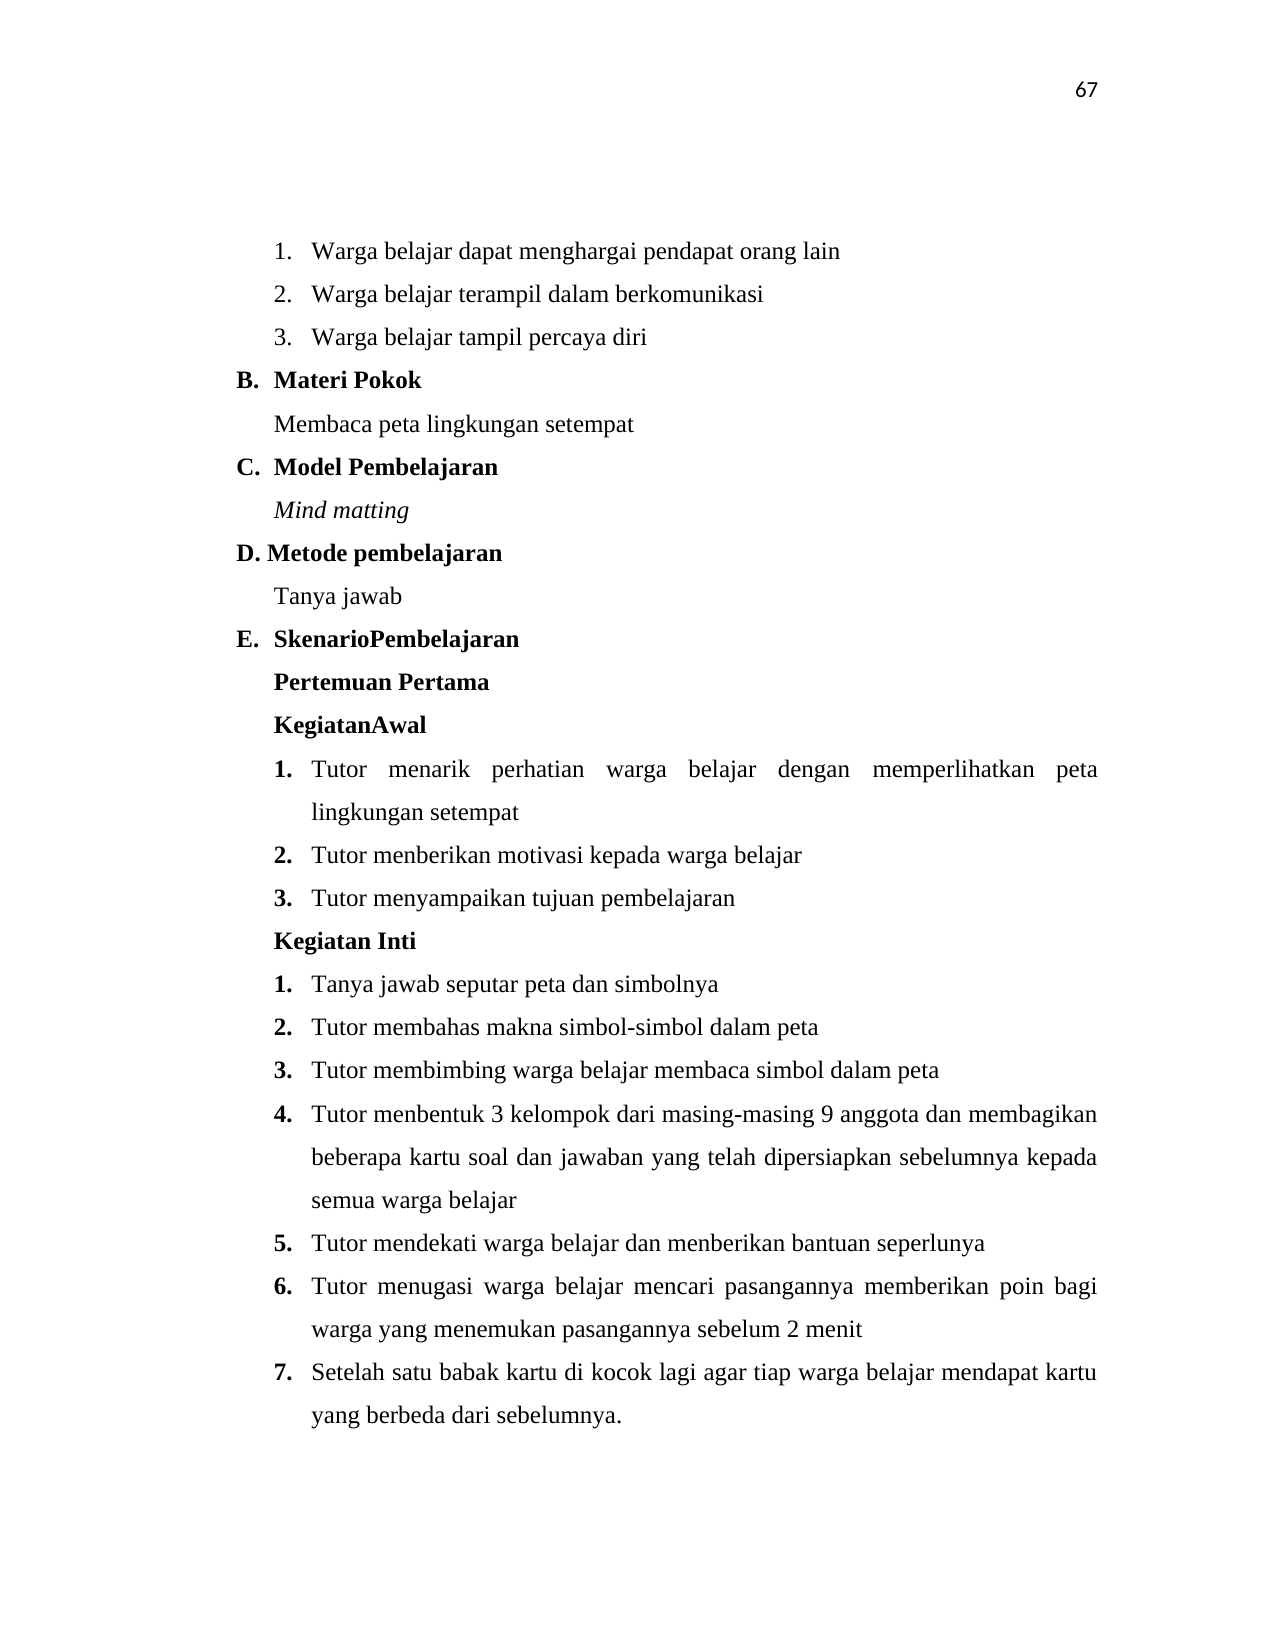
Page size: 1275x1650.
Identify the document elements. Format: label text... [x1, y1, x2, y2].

list Pertemuan Pertama [274, 667, 1098, 696]
list Tutor menugasi warga belajar mencari pasangannya memberikan poin bagi warga yang menemukan pasangannya sebelum 2 menit [274, 1271, 1098, 1343]
list Warga belajar terampil dalam berkomunikasi [274, 279, 1098, 308]
list Warga belajar dapat menghargai pendapat orang lain [274, 236, 1098, 265]
list SkenarioPembelajaran [236, 624, 1098, 653]
list Tutor mendekati warga belajar dan menberikan bantuan seperlunya [274, 1228, 1098, 1257]
list Tutor membimbing warga belajar membaca simbol dalam peta [274, 1056, 1098, 1084]
list Tutor menbentuk 3 kelompok dari masing-masing 9 anggota dan membagikan beberapa kartu soal dan jawaban yang telah dipersiapkan sebelumnya kepada semua warga belajar [274, 1099, 1098, 1214]
list Tutor menberikan motivasi kepada warga belajar [274, 840, 1098, 869]
list Tutor menyampaikan tujuan pembelajaran [274, 883, 1098, 912]
list Warga belajar tampil percaya diri [274, 322, 1098, 351]
list Tutor membahas makna simbol-simbol dalam peta [274, 1012, 1098, 1041]
text Tanya jawab [236, 581, 1098, 610]
list Mind matting [274, 495, 1098, 524]
text Kegiatan Inti [274, 926, 1098, 955]
list Tutor menarik perhatian warga belajar dengan memperlihatkan peta lingkungan setempat [274, 754, 1098, 826]
list Tanya jawab seputar peta dan simbolnya [274, 969, 1098, 998]
list Setelah satu babak kartu di kocok lagi agar tiap warga belajar mendapat kartu yang berbeda dari sebelumnya. [274, 1357, 1098, 1429]
list Materi Pokok [236, 366, 1098, 394]
list Model Pembelajaran [236, 452, 1098, 481]
list Membaca peta lingkungan setempat [274, 409, 1098, 437]
text KegiatanAwal [236, 711, 1098, 739]
text D. Metode pembelajaran [236, 538, 1098, 567]
